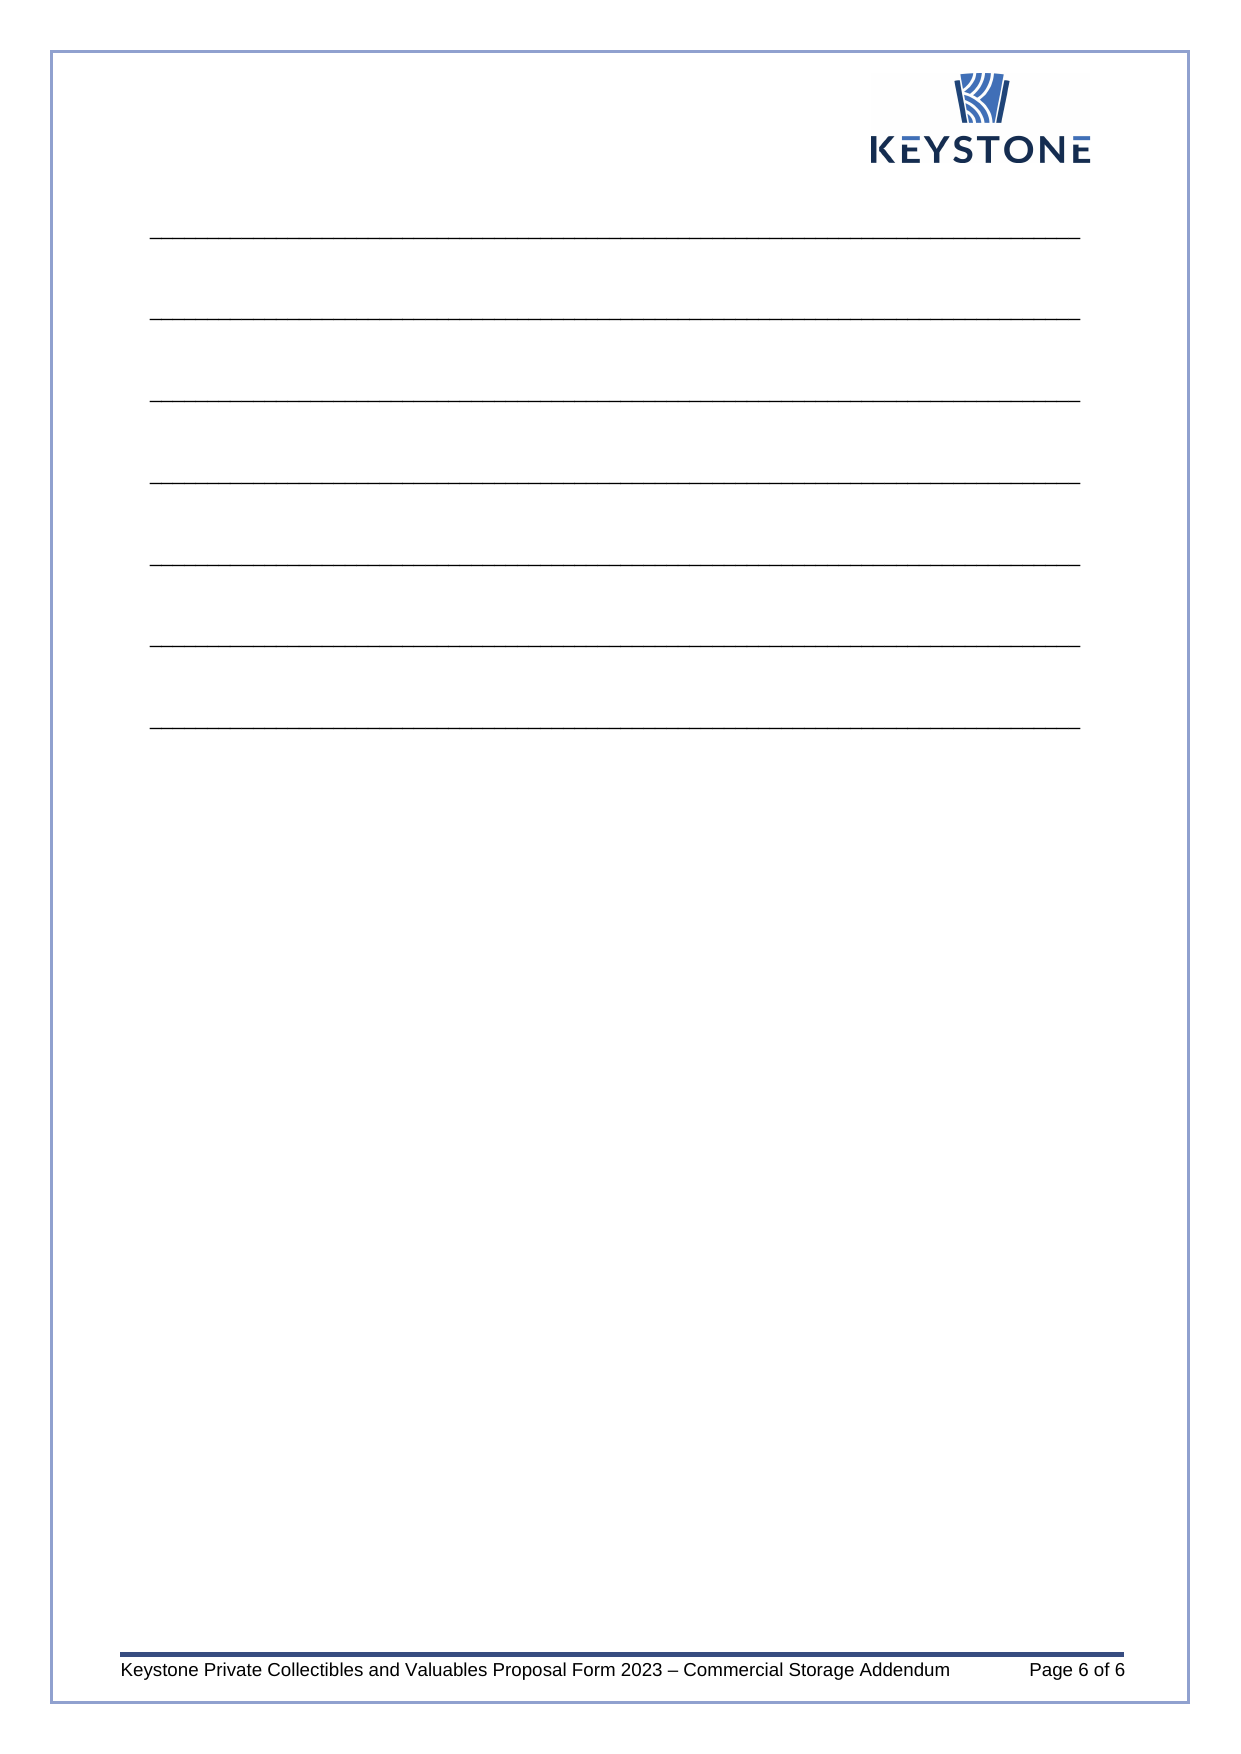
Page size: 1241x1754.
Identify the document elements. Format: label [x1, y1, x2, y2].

picture [871, 73, 1091, 163]
